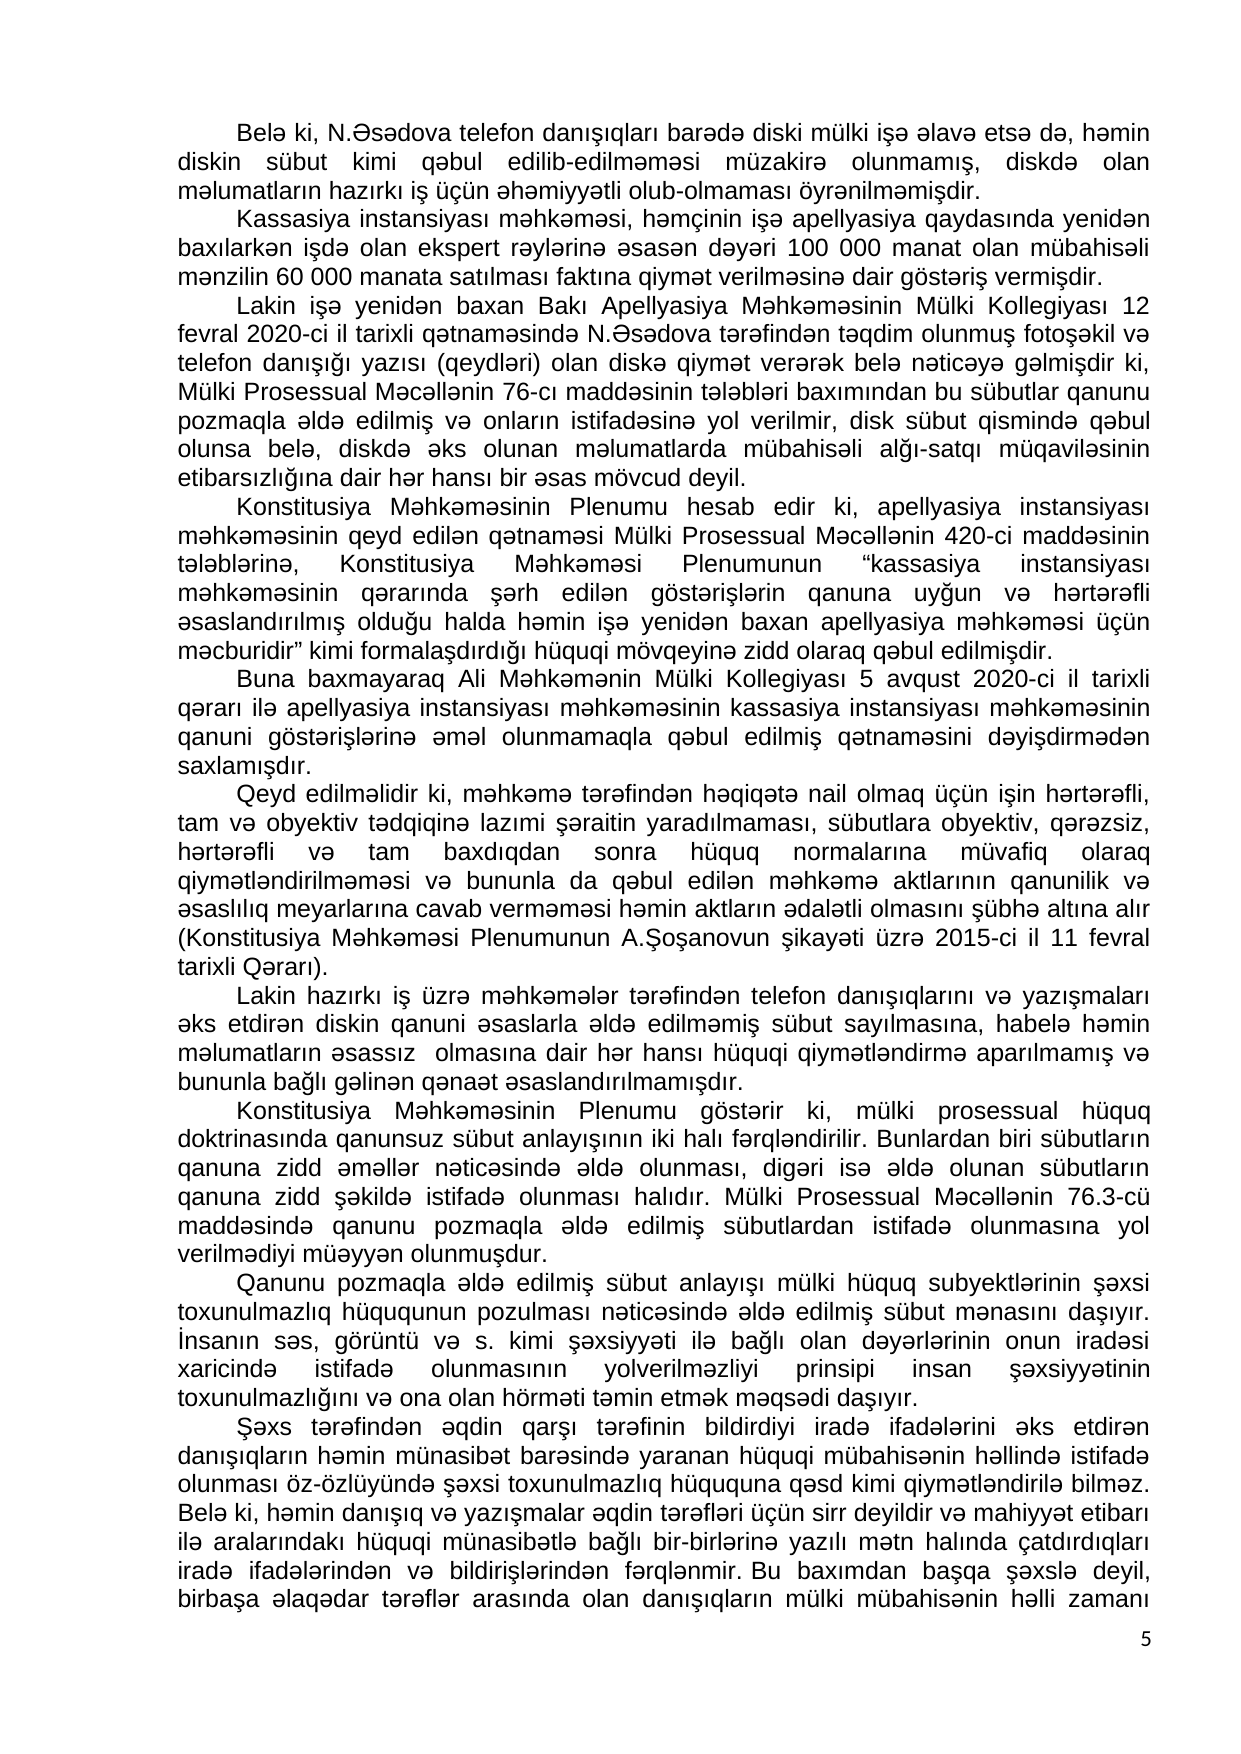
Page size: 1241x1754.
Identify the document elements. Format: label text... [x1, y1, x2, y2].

text Buna baxmayaraq Ali Məhkəmənin Mülki Kollegiyası 5 avqust 2020-ci il tarixli qərarı ilə apellyasiya instansiyası məhkəməsinin kassasiya instansiyası məhkəməsinin qanuni göstərişlərinə əməl olunmamaqla qəbul edilmiş qətnaməsini dəyişdirmədən saxlamışdır. [177, 664, 1152, 779]
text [177, 1412, 1152, 1613]
text Konstitusiya Məhkəməsinin Plenumu göstərir ki, mülki prosessual hüquq doktrinasında qanunsuz sübut anlayışının iki halı fərqləndirilir. Bunlardan biri sübutların qanuna zidd əməllər nəticəsində əldə olunması, digəri isə əldə olunan sübutların qanuna zidd şəkildə istifadə olunması halıdır. Mülki Prosessual Məcəllənin 76.3-cü maddəsində qanunu pozmaqla əldə edilmiş sübutlardan istifadə olunmasına yol verilmədiyi müəyyən olunmuşdur. [177, 1096, 1152, 1268]
text Kassasiya instansiyası məhkəməsi, həmçinin işə apellyasiya qaydasında yenidən baxılarkən işdə olan ekspert rəylərinə əsasən dəyəri 100 000 manat olan mübahisəli mənzilin 60 000 manata satılması faktına qiymət verilməsinə dair göstəriş vermişdir. [177, 204, 1152, 291]
text Lakin işə yenidən baxan Bakı Apellyasiya Məhkəməsinin Mülki Kollegiyası 12 fevral 2020-ci il tarixli qətnaməsində N.Əsədova tərəfindən təqdim olunmuş fotoşəkil və telefon danışığı yazısı (qeydləri) olan diskə qiymət verərək belə nəticəyə gəlmişdir ki, Mülki Prosessual Məcəllənin 76-cı maddəsinin tələbləri baxımından bu sübutlar qanunu pozmaqla əldə edilmiş və onların istifadəsinə yol verilmir, disk sübut qismində qəbul olunsa belə, diskdə əks olunan məlumatlarda mübahisəli alğı-satqı müqaviləsinin etibarsızlığına dair hər hansı bir əsas mövcud deyil. [177, 291, 1152, 492]
text Qeyd edilməlidir ki, məhkəmə tərəfindən həqiqətə nail olmaq üçün işin hərtərəfli, tam və obyektiv tədqiqinə lazımi şəraitin yaradılmaması, sübutlara obyektiv, qərəzsiz, hərtərəfli və tam baxdıqdan sonra hüquq normalarına müvafiq olaraq qiymətləndirilməməsi və bununla da qəbul edilən məhkəmə aktlarının qanunilik və əsaslılıq meyarlarına cavab verməməsi həmin aktların ədalətli olmasını şübhə altına alır (Konstitusiya Məhkəməsi Plenumunun A.Şoşanovun şikayəti üzrə 2015-ci il 11 fevral tarixli Qərarı). [177, 779, 1152, 981]
text Belə ki, N.Əsədova telefon danışıqları barədə diski mülki işə əlavə etsə də, həmin diskin sübut kimi qəbul edilib-edilməməsi müzakirə olunmamış, diskdə olan məlumatların hazırkı iş üçün əhəmiyyətli olub-olmaması öyrənilməmişdir. [177, 118, 1152, 204]
text Lakin hazırkı iş üzrə məhkəmələr tərəfindən telefon danışıqlarını və yazışmaları əks etdirən diskin qanuni əsaslarla əldə edilməmiş sübut sayılmasına, habelə həmin məlumatların əsassız olmasına dair hər hansı hüquqi qiymətləndirmə aparılmamış və bununla bağlı gəlinən qənaət əsaslandırılmamışdır. [177, 981, 1152, 1096]
text Konstitusiya Məhkəməsinin Plenumu hesab edir ki, apellyasiya instansiyası məhkəməsinin qeyd edilən qətnaməsi Mülki Prosessual Məcəllənin 420-ci maddəsinin tələblərinə, Konstitusiya Məhkəməsi Plenumunun “kassasiya instansiyası məhkəməsinin qərarında şərh edilən göstərişlərin qanuna uyğun və hərtərəfli əsaslandırılmış olduğu halda həmin işə yenidən baxan apellyasiya məhkəməsi üçün məcburidir” kimi formalaşdırdığı hüquqi mövqeyinə zidd olaraq qəbul edilmişdir. [177, 492, 1152, 664]
text Qanunu pozmaqla əldə edilmiş sübut anlayışı mülki hüquq subyektlərinin şəxsi toxunulmazlıq hüququnun pozulması nəticəsində əldə edilmiş sübut mənasını daşıyır. İnsanın səs, görüntü və s. kimi şəxsiyyəti ilə bağlı olan dəyərlərinin onun iradəsi xaricində istifadə olunmasının yolverilməzliyi prinsipi insan şəxsiyyətinin toxunulmazlığını və ona olan hörməti təmin etmək məqsədi daşıyır. [177, 1268, 1152, 1412]
